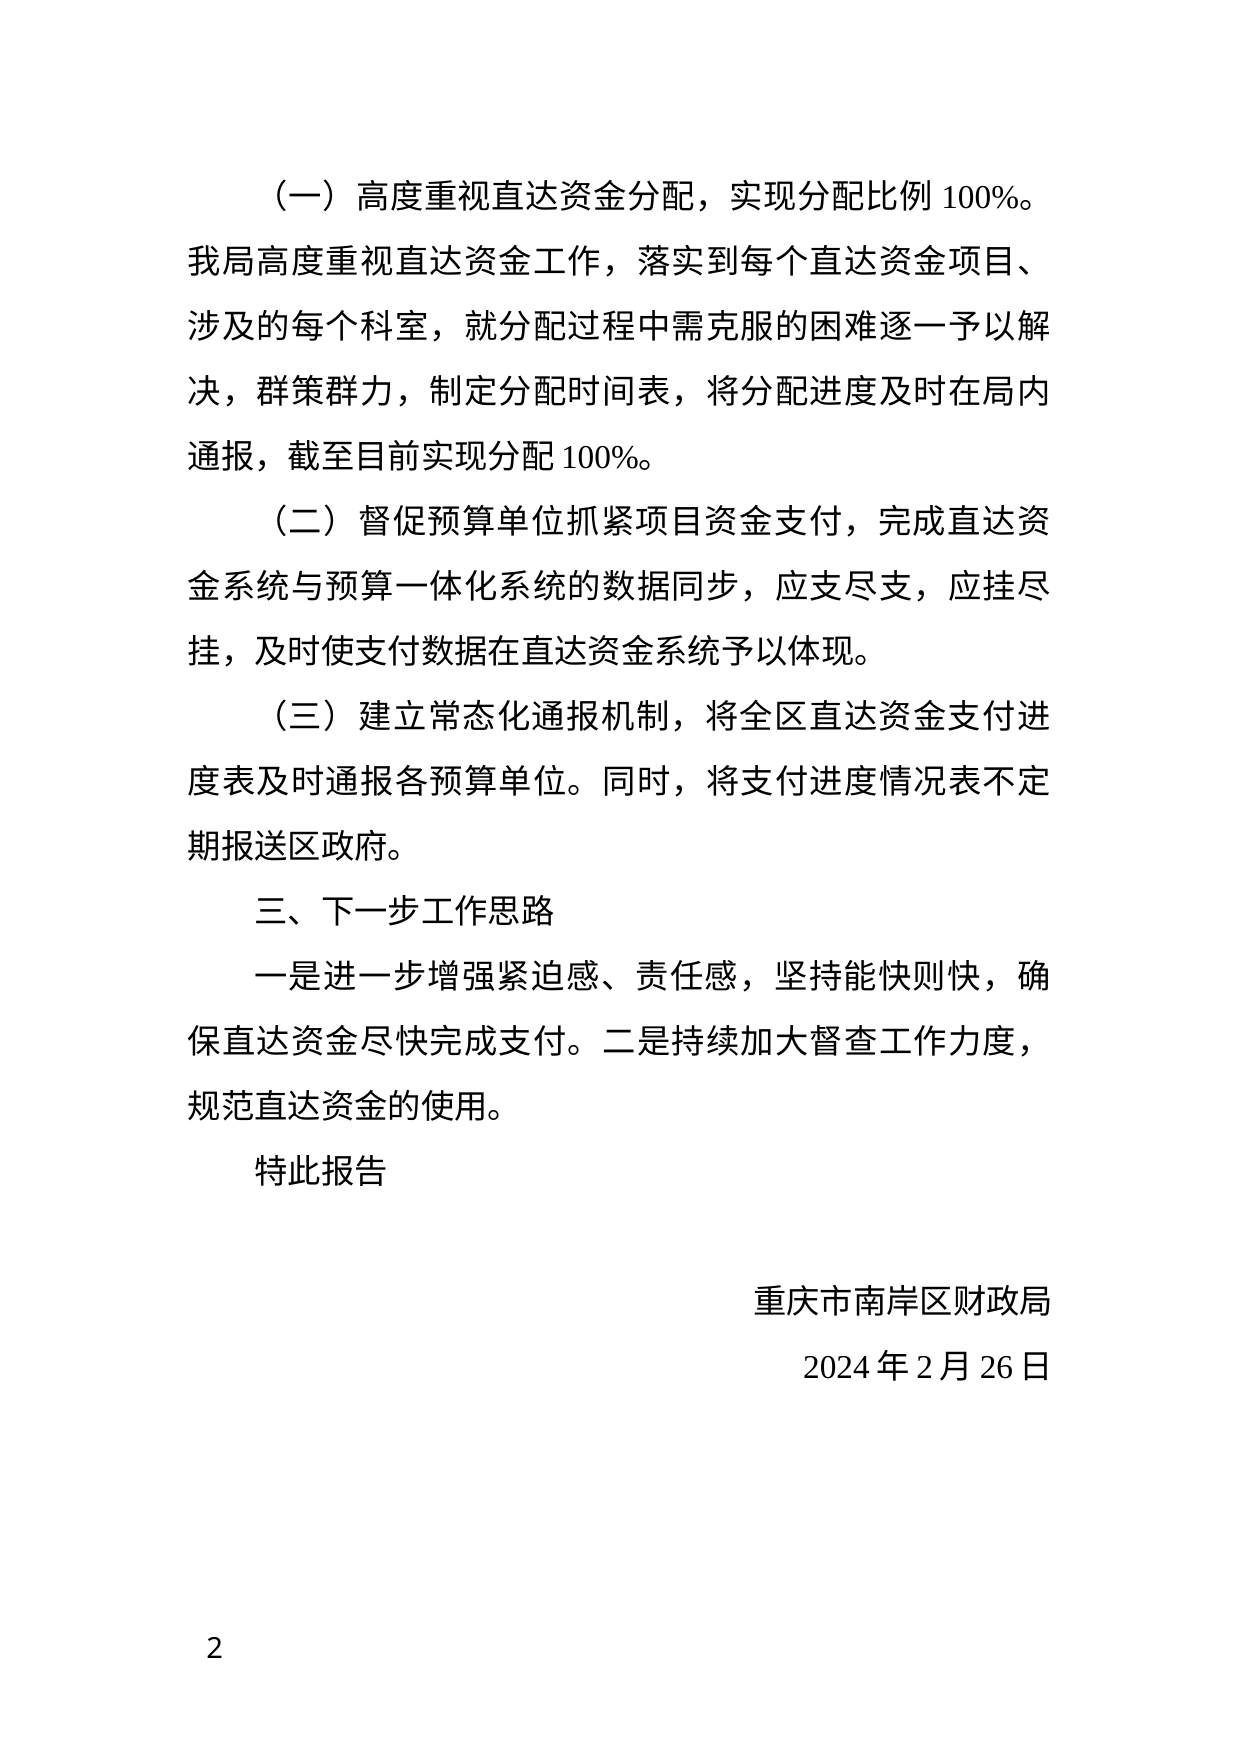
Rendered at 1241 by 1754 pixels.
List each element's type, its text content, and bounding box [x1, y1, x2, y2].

text （三）建立常态化通报机制，将全区直达资金支付进度表及时通报各预算单位。同时，将支付进度情况表不定期报送区政府。 [187, 682, 1053, 877]
text 重庆市南岸区财政局 [187, 1267, 1053, 1332]
text （一）高度重视直达资金分配，实现分配比例100%。我局高度重视直达资金工作，落实到每个直达资金项目、涉及的每个科室，就分配过程中需克服的困难逐一予以解决，群策群力，制定分配时间表，将分配进度及时在局内通报，截至目前实现分配100%。 [187, 162, 1053, 487]
text 2024年2月26日 [187, 1332, 1053, 1397]
text 一是进一步增强紧迫感、责任感，坚持能快则快，确保直达资金尽快完成支付。二是持续加大督查工作力度，规范直达资金的使用。 [187, 942, 1053, 1137]
text （二）督促预算单位抓紧项目资金支付，完成直达资金系统与预算一体化系统的数据同步，应支尽支，应挂尽挂，及时使支付数据在直达资金系统予以体现。 [187, 487, 1053, 682]
text 特此报告 [187, 1137, 1053, 1202]
text 三、下一步工作思路 [187, 877, 1053, 942]
